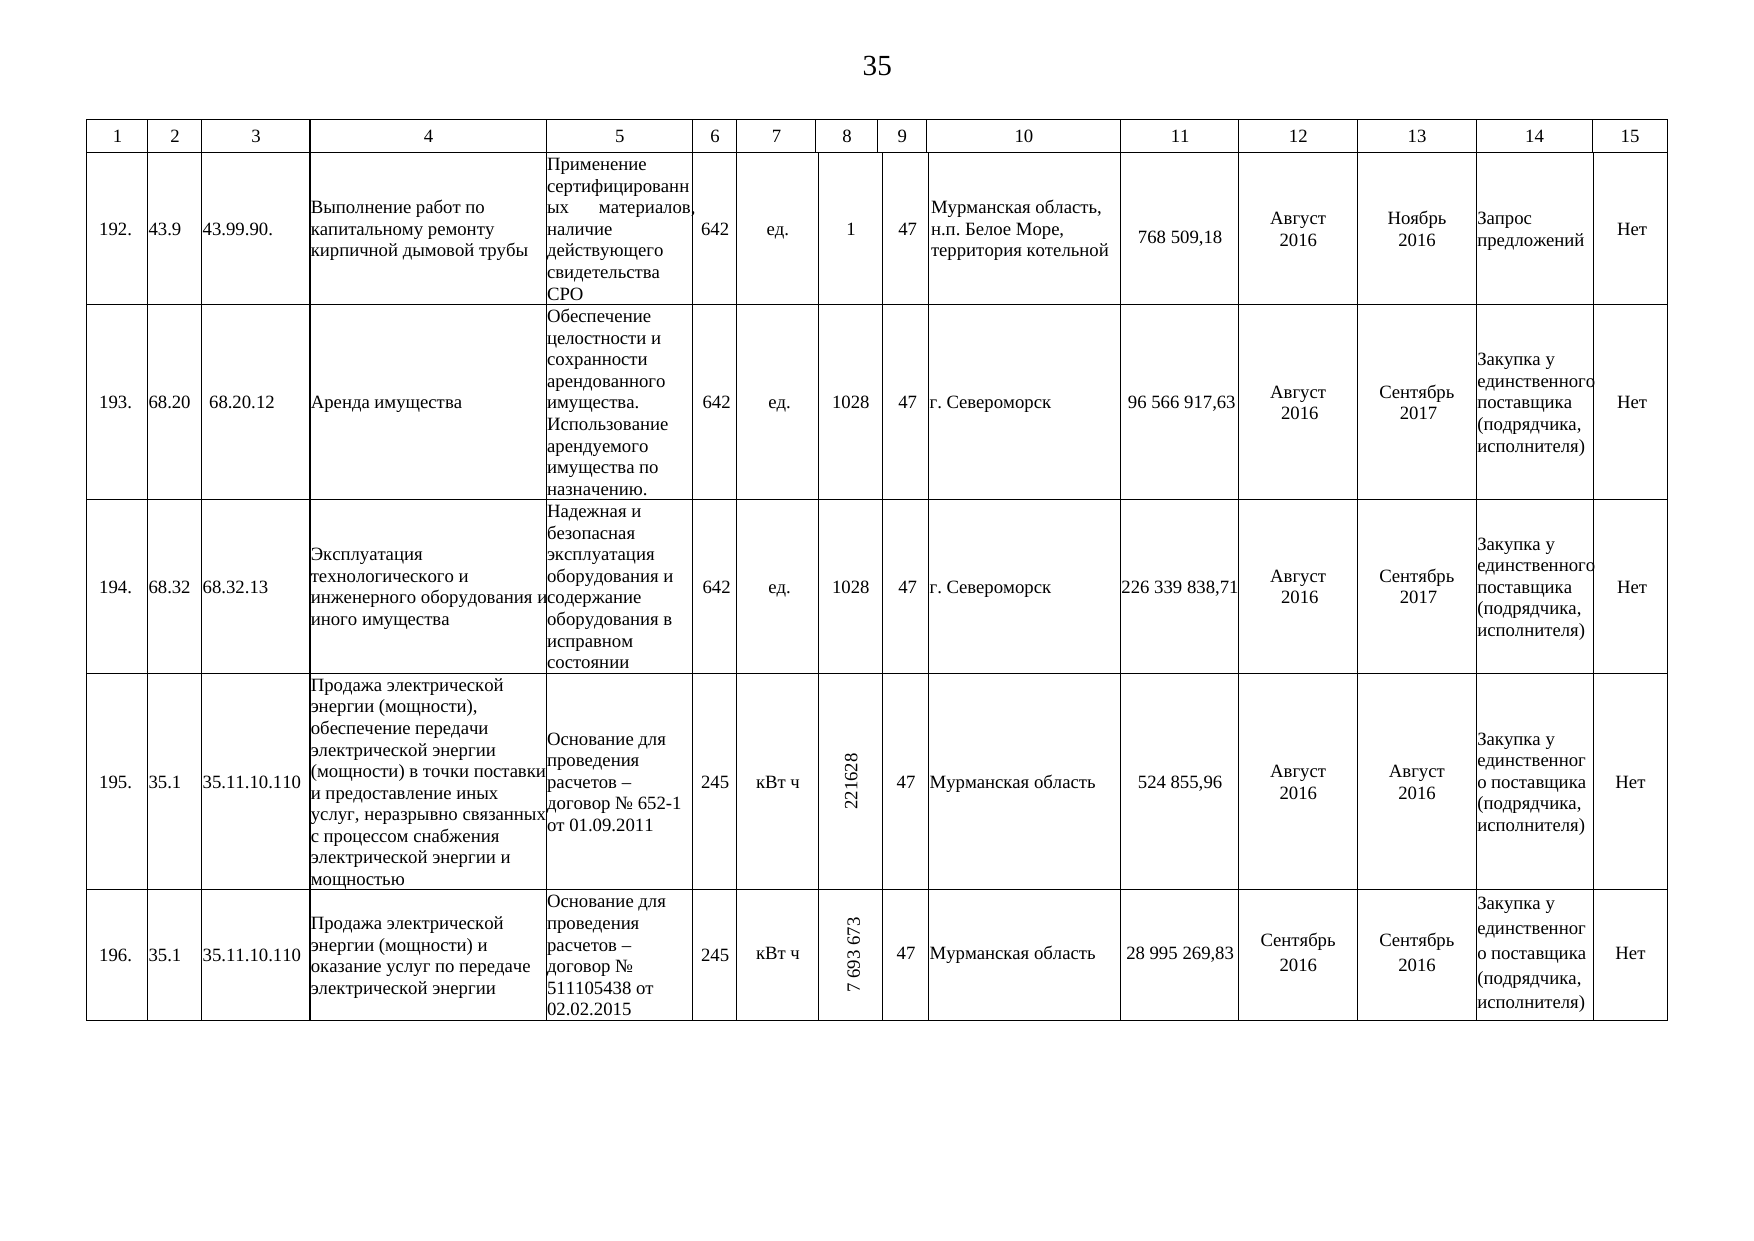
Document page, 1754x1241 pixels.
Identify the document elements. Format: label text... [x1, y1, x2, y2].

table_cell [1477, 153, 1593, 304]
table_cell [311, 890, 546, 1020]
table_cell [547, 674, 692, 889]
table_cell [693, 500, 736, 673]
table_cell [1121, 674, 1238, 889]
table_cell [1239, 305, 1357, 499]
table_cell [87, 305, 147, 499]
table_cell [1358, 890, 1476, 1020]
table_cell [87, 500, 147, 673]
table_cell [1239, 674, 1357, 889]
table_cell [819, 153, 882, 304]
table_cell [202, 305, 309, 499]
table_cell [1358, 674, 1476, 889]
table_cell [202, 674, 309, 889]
table_header 6 [693, 120, 736, 152]
table_header 1 [87, 120, 147, 152]
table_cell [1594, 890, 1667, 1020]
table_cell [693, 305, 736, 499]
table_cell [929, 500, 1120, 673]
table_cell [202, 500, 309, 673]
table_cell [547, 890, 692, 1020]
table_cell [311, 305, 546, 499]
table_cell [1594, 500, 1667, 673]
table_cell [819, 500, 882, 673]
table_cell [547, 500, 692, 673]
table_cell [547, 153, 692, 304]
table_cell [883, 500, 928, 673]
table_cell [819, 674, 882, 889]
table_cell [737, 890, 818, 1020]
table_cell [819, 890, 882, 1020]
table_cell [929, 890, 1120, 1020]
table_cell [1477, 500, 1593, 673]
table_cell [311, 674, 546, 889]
table_header 14 [1477, 120, 1592, 152]
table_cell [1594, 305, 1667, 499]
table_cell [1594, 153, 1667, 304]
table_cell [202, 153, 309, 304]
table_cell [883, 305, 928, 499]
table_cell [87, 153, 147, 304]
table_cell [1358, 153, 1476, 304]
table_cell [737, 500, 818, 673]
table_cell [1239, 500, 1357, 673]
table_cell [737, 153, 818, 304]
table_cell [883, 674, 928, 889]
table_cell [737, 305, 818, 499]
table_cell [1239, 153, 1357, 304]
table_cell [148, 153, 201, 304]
table_header 5 [547, 120, 692, 152]
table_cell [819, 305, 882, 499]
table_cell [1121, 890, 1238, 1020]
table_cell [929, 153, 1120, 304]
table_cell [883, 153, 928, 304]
table_header 12 [1239, 120, 1357, 152]
table_header 9 [878, 120, 926, 152]
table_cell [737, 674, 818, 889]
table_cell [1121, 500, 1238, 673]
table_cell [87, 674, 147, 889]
table_header 7 [737, 120, 815, 152]
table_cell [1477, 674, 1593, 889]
table_header 11 [1121, 120, 1238, 152]
table_header 8 [816, 120, 877, 152]
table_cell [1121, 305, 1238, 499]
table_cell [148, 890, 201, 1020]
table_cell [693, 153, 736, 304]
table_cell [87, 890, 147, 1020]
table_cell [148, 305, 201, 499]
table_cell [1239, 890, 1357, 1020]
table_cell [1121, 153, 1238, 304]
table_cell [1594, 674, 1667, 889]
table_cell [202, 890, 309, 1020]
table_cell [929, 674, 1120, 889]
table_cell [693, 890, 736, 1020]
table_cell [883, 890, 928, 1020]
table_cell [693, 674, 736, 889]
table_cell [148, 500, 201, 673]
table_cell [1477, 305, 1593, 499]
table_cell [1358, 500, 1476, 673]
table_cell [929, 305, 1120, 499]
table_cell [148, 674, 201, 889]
table_header 10 [927, 120, 1120, 152]
table_header 15 [1593, 120, 1667, 152]
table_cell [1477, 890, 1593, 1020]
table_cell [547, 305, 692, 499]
table_header 13 [1358, 120, 1476, 152]
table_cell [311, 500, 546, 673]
table_header 3 [202, 120, 309, 152]
table_header 4 [311, 120, 546, 152]
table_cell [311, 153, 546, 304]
table_header 2 [148, 120, 201, 152]
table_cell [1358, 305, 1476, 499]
